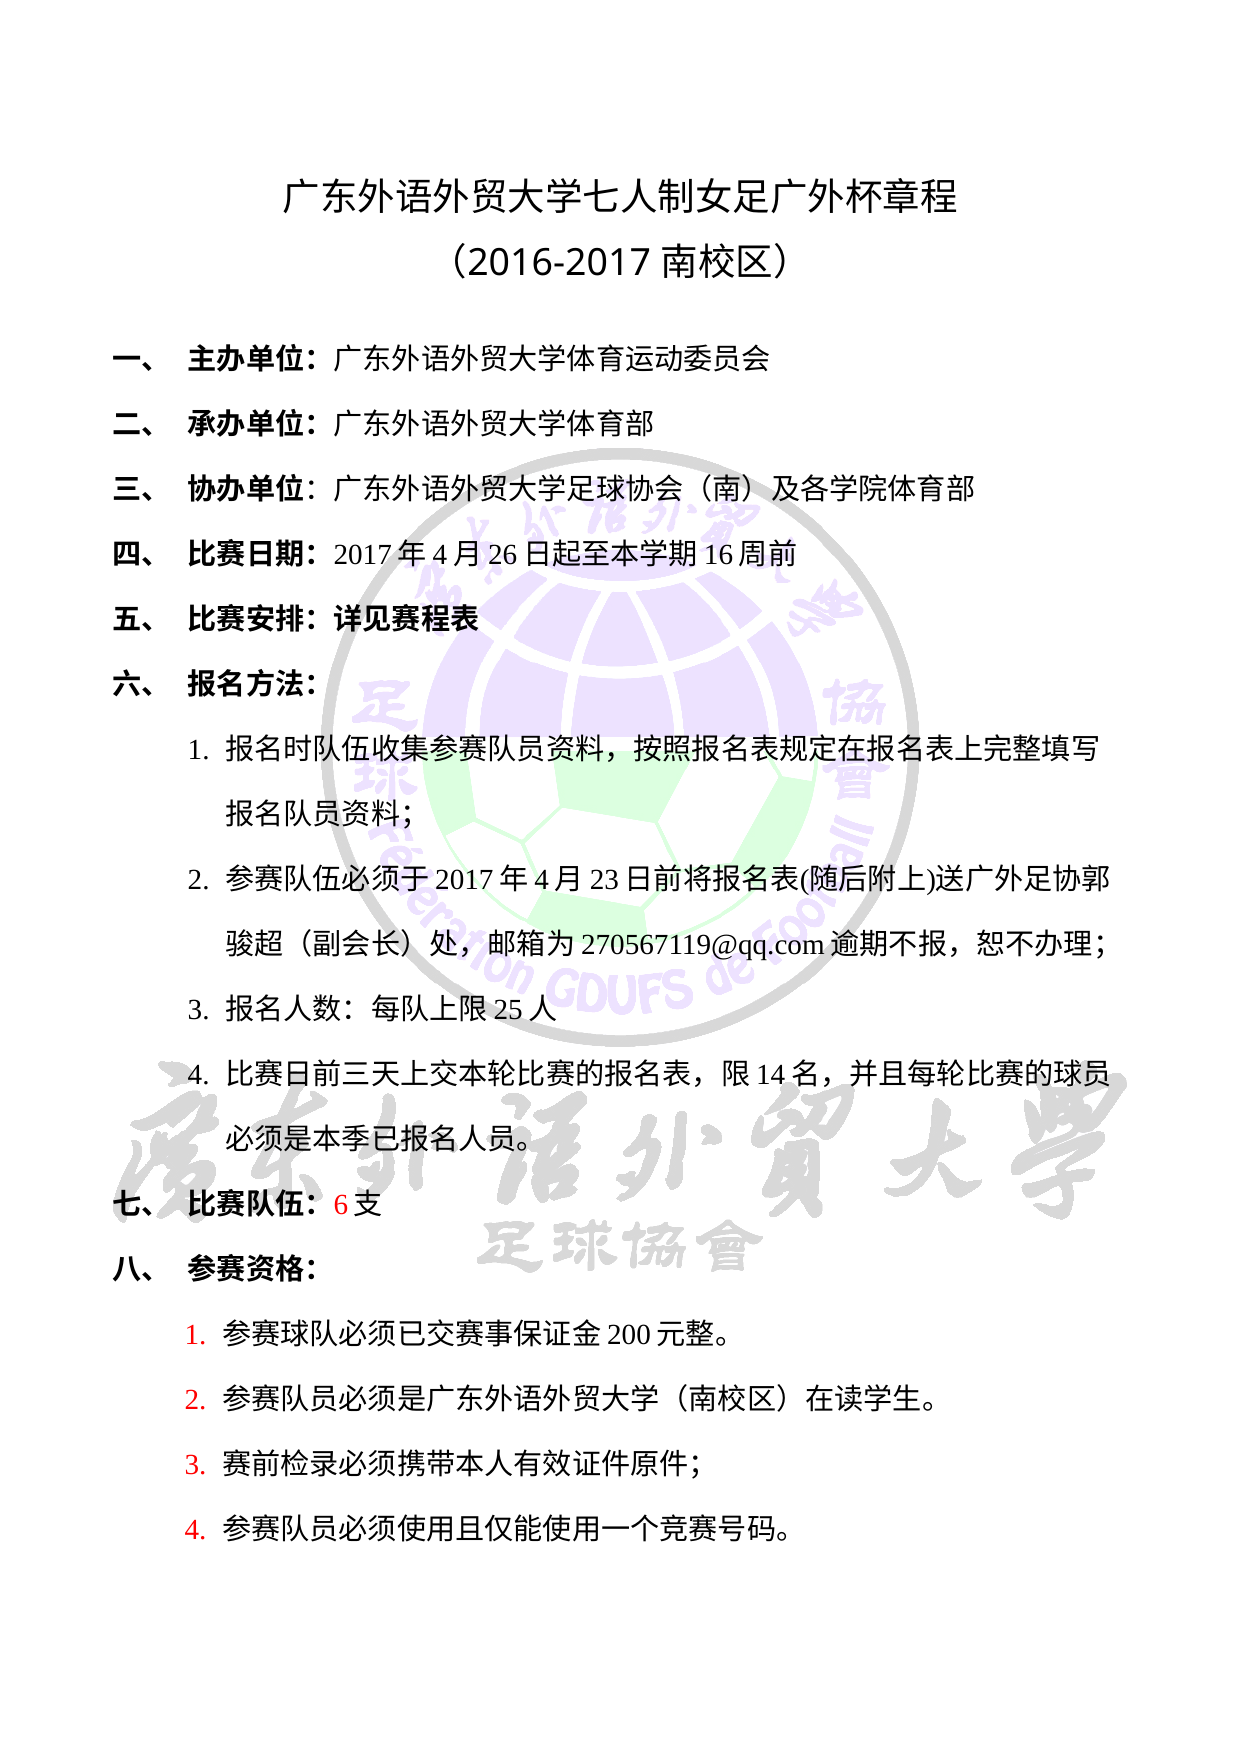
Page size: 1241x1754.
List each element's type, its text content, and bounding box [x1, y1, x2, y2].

text 广东外语外贸大学七人制女足广外杯章程 [112, 162, 1128, 227]
list 比赛日前三天上交本轮比赛的报名表，限14名，并且每轮比赛的球员必须是本季已报名人员。 [187, 1039, 1128, 1169]
list 参赛球队必须已交赛事保证金200元整。 [184, 1299, 1128, 1364]
list 比赛日期：2017年4月26日起至本学期16周前 [112, 519, 1128, 584]
list 协办单位：广东外语外贸大学足球协会（南）及各学院体育部 [112, 454, 1128, 519]
text （2016-2017 南校区） [112, 227, 1128, 292]
list 参赛队员必须使用且仅能使用一个竞赛号码。 [184, 1494, 1128, 1559]
list 报名时队伍收集参赛队员资料，按照报名表规定在报名表上完整填写报名队员资料； [187, 714, 1128, 844]
list 比赛队伍：6支 [112, 1169, 1128, 1234]
list 报名方法： [112, 649, 1128, 714]
list 参赛队员必须是广东外语外贸大学（南校区）在读学生。 [184, 1364, 1128, 1429]
list 比赛安排：详见赛程表 [112, 584, 1128, 649]
list 主办单位：广东外语外贸大学体育运动委员会 [112, 324, 1128, 389]
list 报名人数：每队上限25人 [187, 974, 1128, 1039]
list 参赛资格： [112, 1234, 1128, 1299]
list 承办单位：广东外语外贸大学体育部 [112, 389, 1128, 454]
list 参赛队伍必须于2017年4月23日前将报名表(随后附上)送广外足协郭骏超（副会长）处，邮箱为270567119@qq.com逾期不报，恕不办理； [187, 844, 1128, 974]
list 赛前检录必须携带本人有效证件原件； [184, 1429, 1128, 1494]
